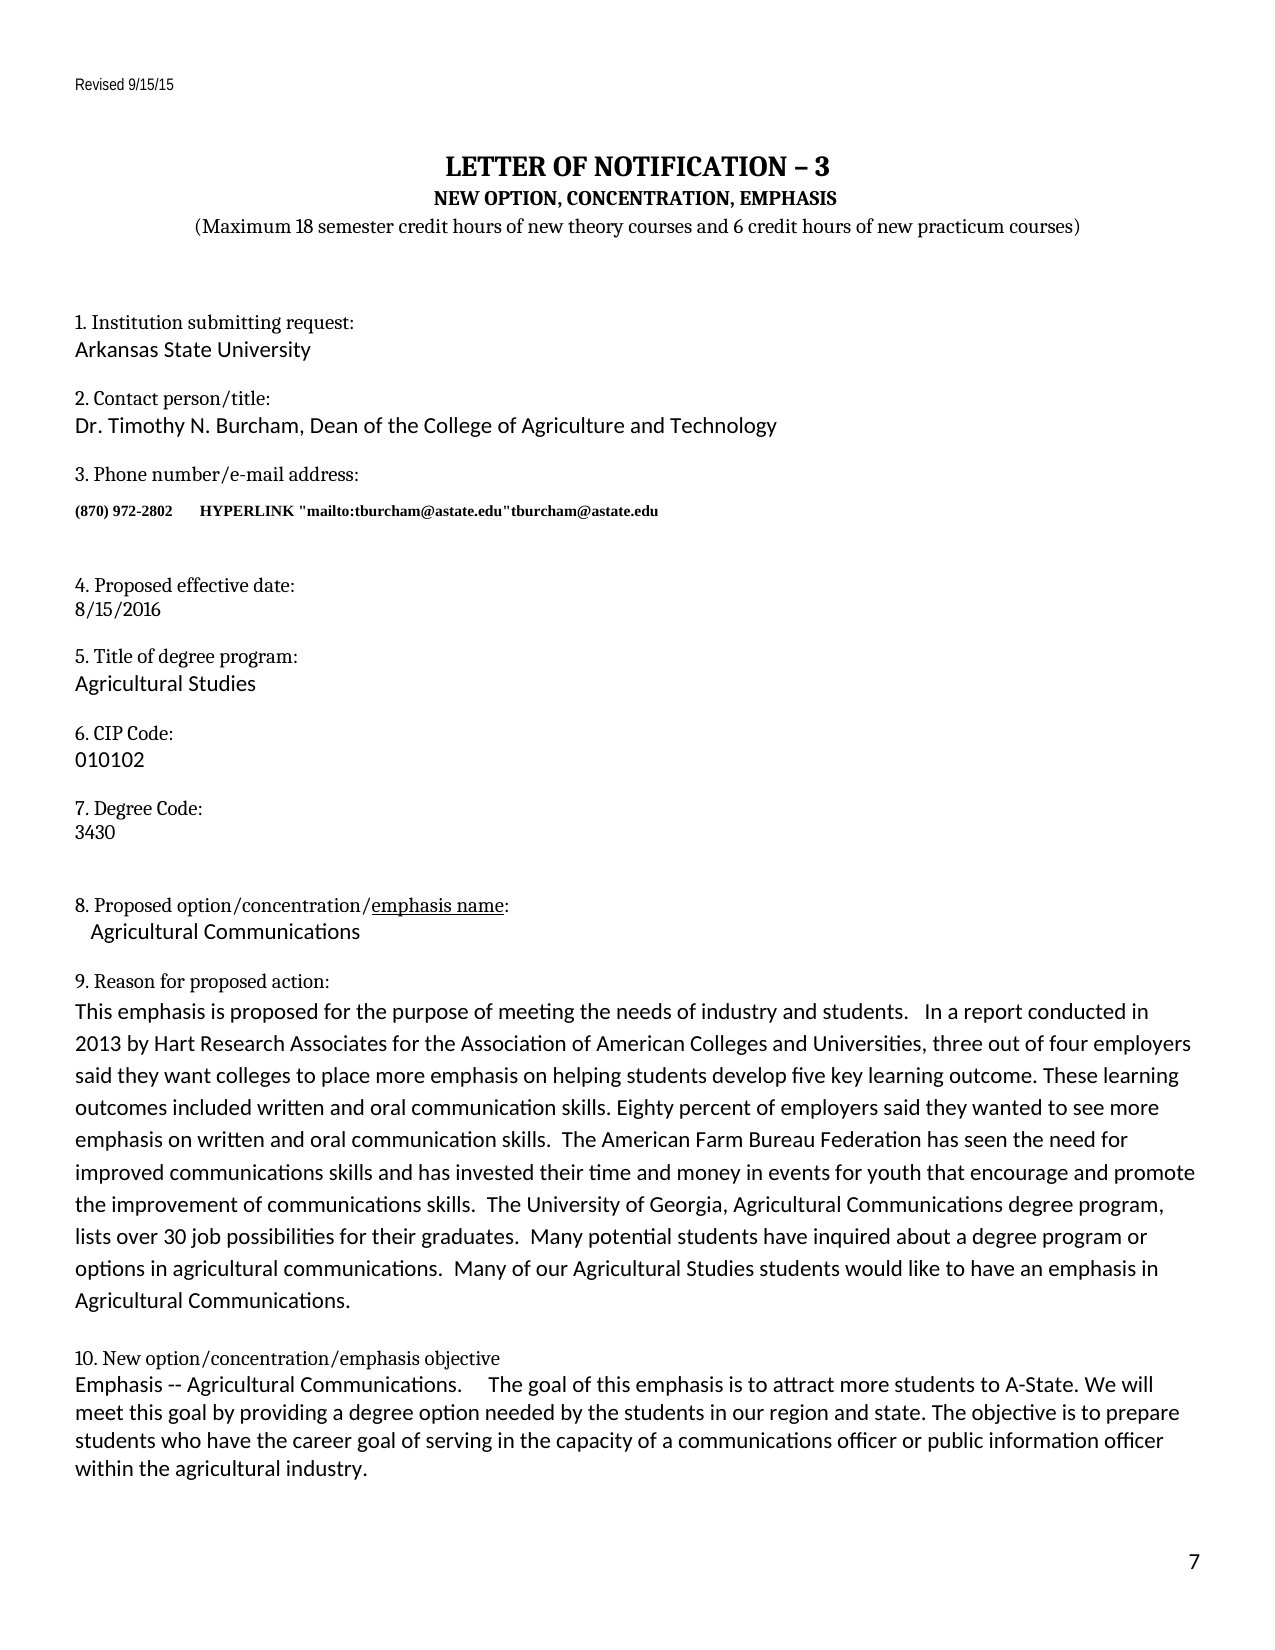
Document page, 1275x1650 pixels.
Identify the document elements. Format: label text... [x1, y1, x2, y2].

text 7. Degree Code: [75, 797, 1200, 821]
text 5. Title of degree program: [75, 645, 1200, 669]
text 6. CIP Code: [75, 721, 1200, 745]
text 3. Phone number/e-mail address: [75, 463, 1200, 487]
text 9. Reason for proposed action: [75, 969, 1200, 993]
text 8. Proposed option/concentration/emphasis name: [75, 893, 1200, 917]
text 1. Institution submitting request: [75, 311, 1200, 335]
text 4. Proposed effective date: [75, 573, 1200, 597]
text LETTER OF NOTIFICATION – 3 NEW OPTION, CONCENTRATION, EMPHASIS (Maximum 18 semester credit hours of new theory courses and 6 credit hours of new practicum courses) [75, 150, 1200, 238]
text 2. Contact person/title: [75, 387, 1200, 411]
text 10. New option/concentration/emphasis objective [75, 1346, 1200, 1370]
